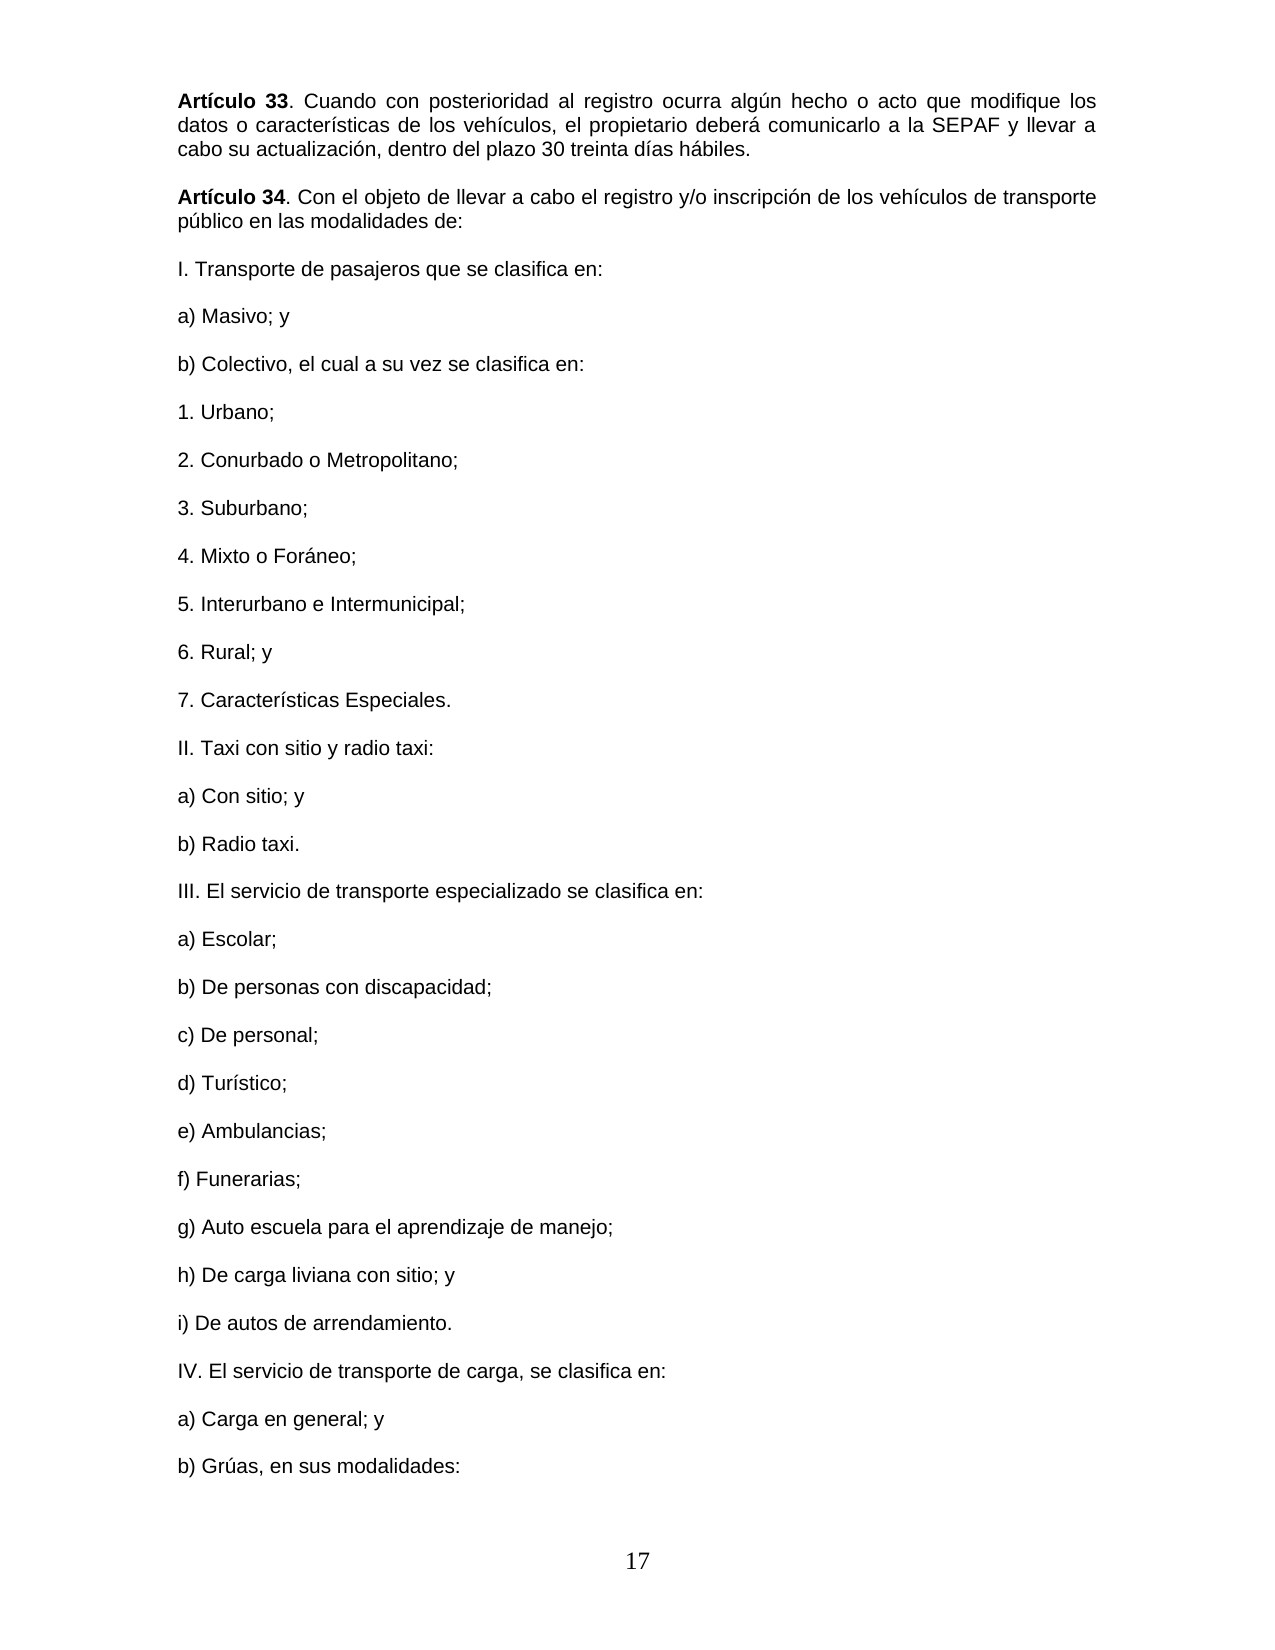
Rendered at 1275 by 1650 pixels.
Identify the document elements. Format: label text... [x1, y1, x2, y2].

text 4. Mixto o Foráneo; [177, 544, 1098, 568]
text b) Colectivo, el cual a su vez se clasifica en: [177, 352, 1098, 376]
text h) De carga liviana con sitio; y [177, 1263, 1098, 1287]
text d) Turístico; [177, 1071, 1098, 1095]
text a) Masivo; y [177, 304, 1098, 328]
text Artículo 34. Con el objeto de llevar a cabo el registro y/o inscripción de los vehículos de transporte público en las modalidades de: [177, 184, 1098, 232]
text II. Taxi con sitio y radio taxi: [177, 736, 1098, 759]
text i) De autos de arrendamiento. [177, 1311, 1098, 1334]
text III. El servicio de transporte especializado se clasifica en: [177, 879, 1098, 903]
text IV. El servicio de transporte de carga, se clasifica en: [177, 1358, 1098, 1382]
text 3. Suburbano; [177, 496, 1098, 520]
text c) De personal; [177, 1023, 1098, 1047]
text b) Radio taxi. [177, 831, 1098, 855]
text f) Funerarias; [177, 1167, 1098, 1191]
text Artículo 33. Cuando con posterioridad al registro ocurra algún hecho o acto que modifique los datos o características de los vehículos, el propietario deberá comunicarlo a la SEPAF y llevar a cabo su actualización, dentro del plazo 30 treinta días hábiles. [177, 89, 1098, 161]
text 7. Características Especiales. [177, 688, 1098, 712]
text a) Con sitio; y [177, 783, 1098, 807]
text I. Transporte de pasajeros que se clasifica en: [177, 256, 1098, 280]
text g) Auto escuela para el aprendizaje de manejo; [177, 1215, 1098, 1239]
text 2. Conurbado o Metropolitano; [177, 448, 1098, 472]
text b) De personas con discapacidad; [177, 975, 1098, 999]
text 5. Interurbano e Intermunicipal; [177, 592, 1098, 616]
text 6. Rural; y [177, 640, 1098, 664]
text 1. Urbano; [177, 400, 1098, 424]
text a) Escolar; [177, 927, 1098, 951]
text b) Grúas, en sus modalidades: [177, 1454, 1098, 1478]
text a) Carga en general; y [177, 1406, 1098, 1430]
text e) Ambulancias; [177, 1119, 1098, 1143]
